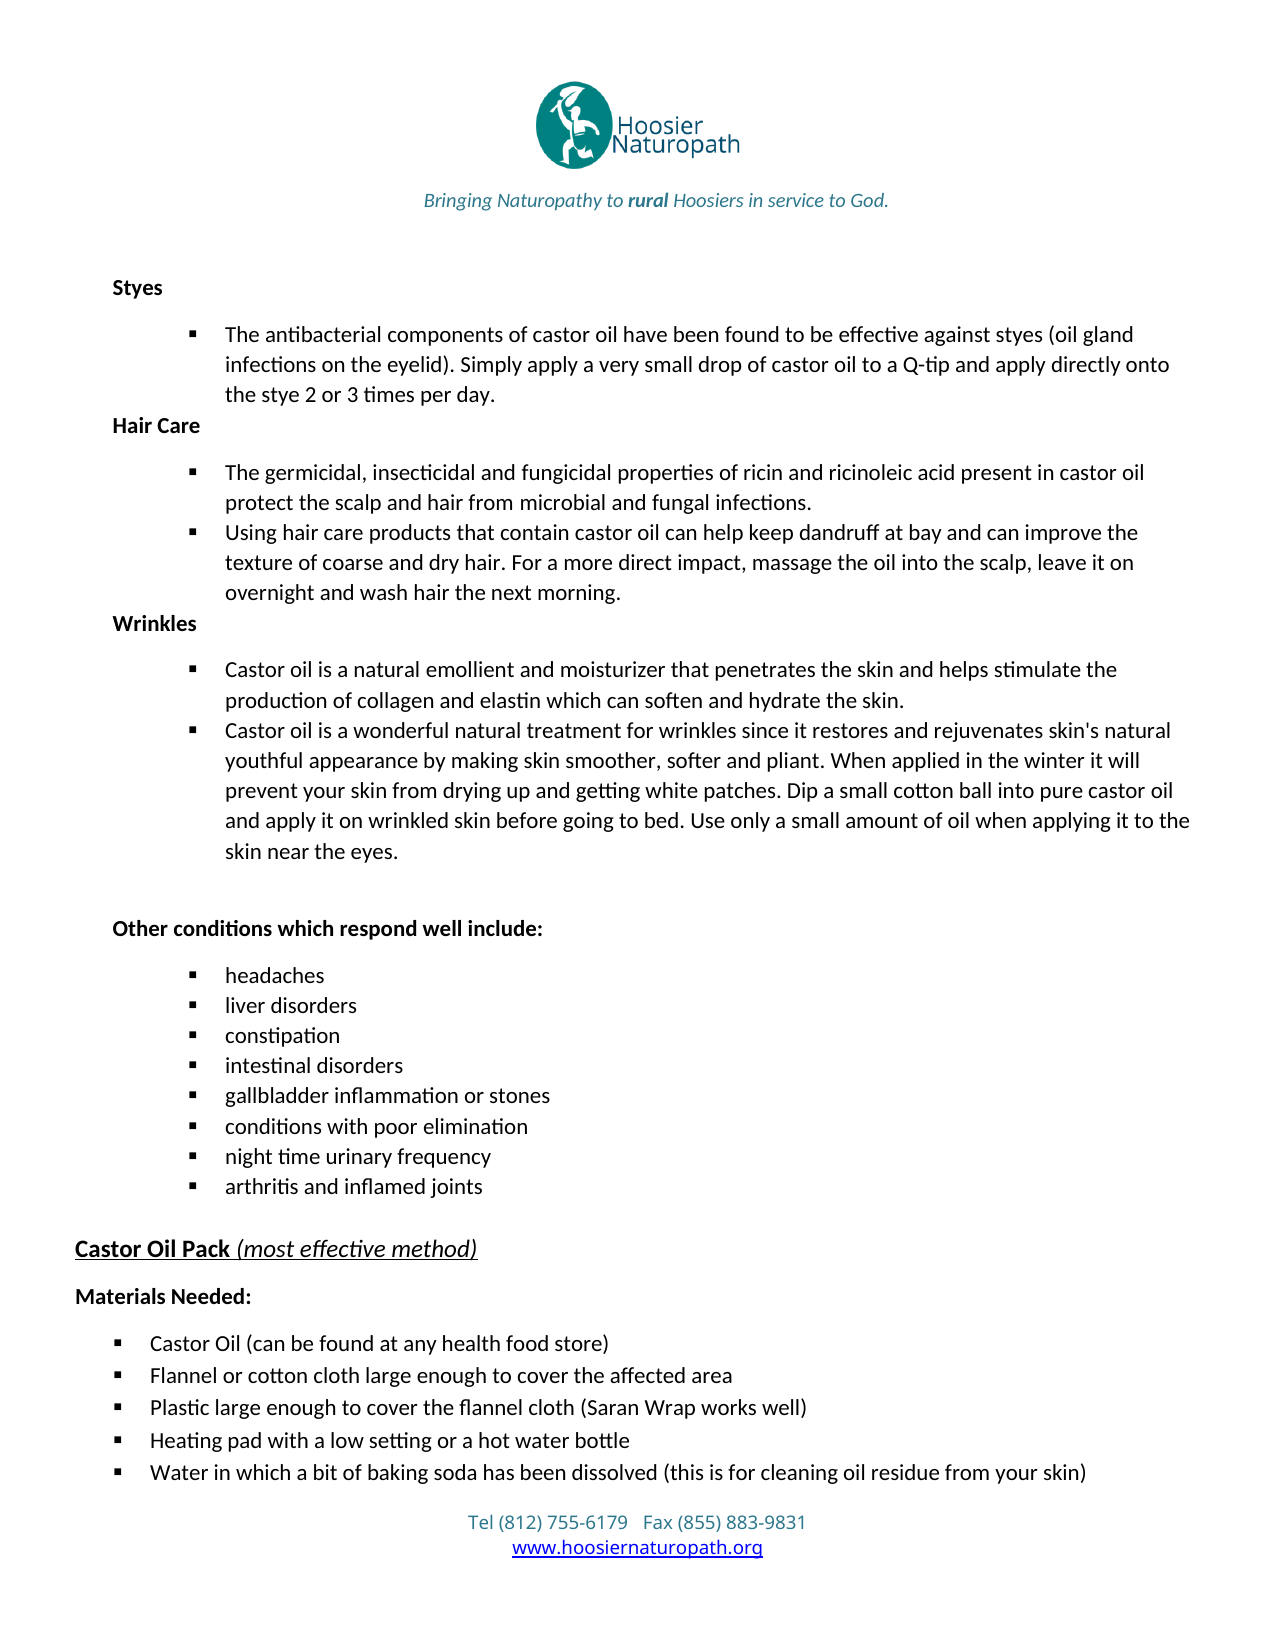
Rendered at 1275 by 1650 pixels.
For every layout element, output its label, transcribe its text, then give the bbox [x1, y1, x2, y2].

text Other conditions which respond well include: [112, 914, 1200, 942]
list Castor oil is a wonderful natural treatment for wrinkles since it restores and rejuvenates skin's natural youthful appearance by making skin smoother, softer and pliant. When applied in the winter it will prevent your skin from drying up and getting white patches. Dip a small cotton ball into pure castor oil and apply it on wrinkled skin before going to bed. Use only a small amount of oil when applying it to the skin near the eyes. [187, 716, 1200, 865]
list night time urinary frequency [187, 1142, 1200, 1170]
list The antibacterial components of castor oil have been found to be effective against styes (oil gland infections on the eyelid). Simply apply a very small drop of castor oil to a Q-tip and apply directly onto the stye 2 or 3 times per day. [187, 320, 1200, 409]
list Castor Oil (can be found at any health food store) [112, 1329, 1200, 1357]
text Wrinkles [112, 609, 1200, 637]
text Styes [112, 273, 1200, 301]
list constipation [187, 1021, 1200, 1049]
text Castor Oil Pack (most effective method) [75, 1233, 1200, 1263]
list conditions with poor elimination [187, 1112, 1200, 1140]
list arthritis and inflamed joints [187, 1172, 1200, 1200]
list gallbladder inflammation or stones [187, 1082, 1200, 1110]
list liver disorders [187, 991, 1200, 1019]
list intestinal disorders [187, 1051, 1200, 1079]
list Plastic large enough to cover the flannel cloth (Saran Wrap works well) [112, 1393, 1200, 1422]
list Flannel or cotton cloth large enough to cover the affected area [112, 1361, 1200, 1389]
text Hair Care [112, 411, 1200, 439]
list Water in which a bit of baking soda has been dissolved (this is for cleaning oil residue from your skin) [112, 1458, 1200, 1486]
list headaches [187, 961, 1200, 989]
text Materials Needed: [75, 1282, 1200, 1310]
list Heating pad with a low setting or a hot water bottle [112, 1426, 1200, 1454]
list Castor oil is a natural emollient and moisturizer that penetrates the skin and helps stimulate the production of collagen and elastin which can soften and hydrate the skin. [187, 656, 1200, 714]
list Using hair care products that contain castor oil can help keep dandruff at bay and can improve the texture of coarse and dry hair. For a more direct impact, massage the oil into the scalp, leave it on overnight and wash hair the next morning. [187, 518, 1200, 607]
list The germicidal, insecticidal and fungicidal properties of ricin and ricinoleic acid present in castor oil protect the scalp and hair from microbial and fungal infections. [187, 458, 1200, 516]
